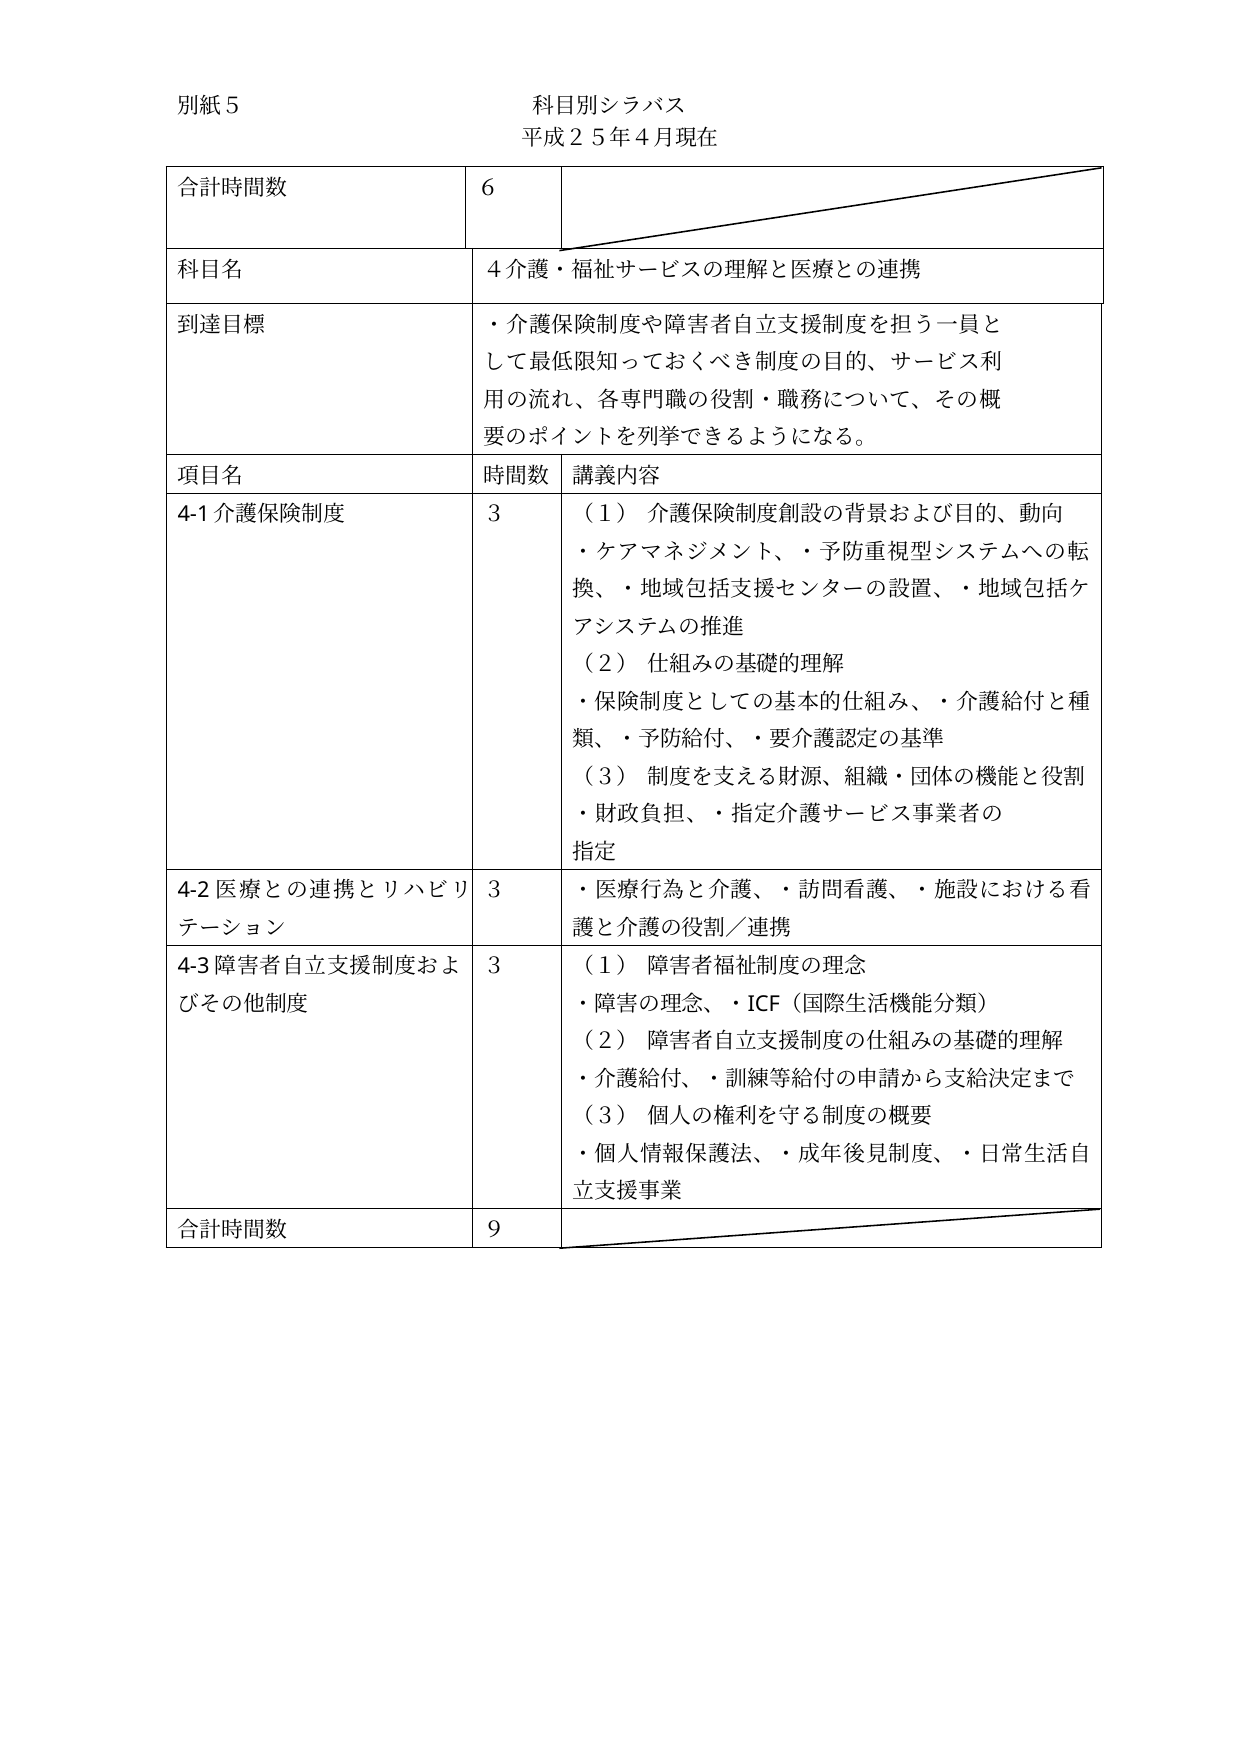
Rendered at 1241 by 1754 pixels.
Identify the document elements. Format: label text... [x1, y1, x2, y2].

table_cell 到達目標 [167, 304, 472, 454]
table_cell ３ [473, 494, 561, 868]
table_cell [562, 1209, 1077, 1247]
table_cell 4-1介護保険制度 [167, 494, 472, 868]
table_cell ６ [466, 167, 561, 248]
table_cell [602, 1210, 1101, 1247]
table_cell 合計時間数 [167, 1209, 472, 1247]
table_cell ・介護保険制度や障害者自立支援制度を担う一員として最低限知っておくべき制度の目的、サービス利用の流れ、各専門職の役割・職務について、その概要のポイントを列挙できるようになる。 [473, 304, 1101, 454]
table_cell ３ [473, 870, 561, 944]
table_cell [562, 167, 1095, 248]
table_cell 障害者福祉制度の理念 ・障害の理念、・ICF（国際生活機能分類） 障害者自立支援制度の仕組みの基礎的理解 ・介護給付、・訓練等給付の申請から支給決定まで 個人の権利を守る制度の概要 ・個人情報保護法、・成年後見制度、・日常生活自立支援事業 [562, 946, 1101, 1208]
table_cell 合計時間数 [167, 167, 465, 248]
table_cell 介護保険制度創設の背景および目的、動向 ・ケアマネジメント、・予防重視型システムへの転換、・地域包括支援センターの設置、・地域包括ケアシステムの推進 仕組みの基礎的理解 ・保険制度としての基本的仕組み、・介護給付と種類、・予防給付、・要介護認定の基準 制度を支える財源、組織・団体の機能と役割 ・財政負担、・指定介護サービス事業者の指定 [562, 494, 1101, 868]
table_cell 4-3障害者自立支援制度およびその他制度 [167, 946, 472, 1208]
table_cell 4-2医療との連携とリハビリテーション [167, 870, 472, 944]
table_cell ４介護・福祉サービスの理解と医療との連携 [473, 249, 1103, 303]
table_cell ３ [473, 946, 561, 1208]
table_cell 時間数 [473, 455, 561, 492]
table_cell 項目名 [167, 455, 472, 492]
table_cell ・医療行為と介護、・訪問看護、・施設における看護と介護の役割／連携 [562, 870, 1101, 944]
table_cell [589, 167, 1103, 248]
table_cell 科目名 [167, 249, 472, 303]
table_cell 講義内容 [562, 455, 1101, 492]
table_cell ９ [473, 1209, 561, 1247]
